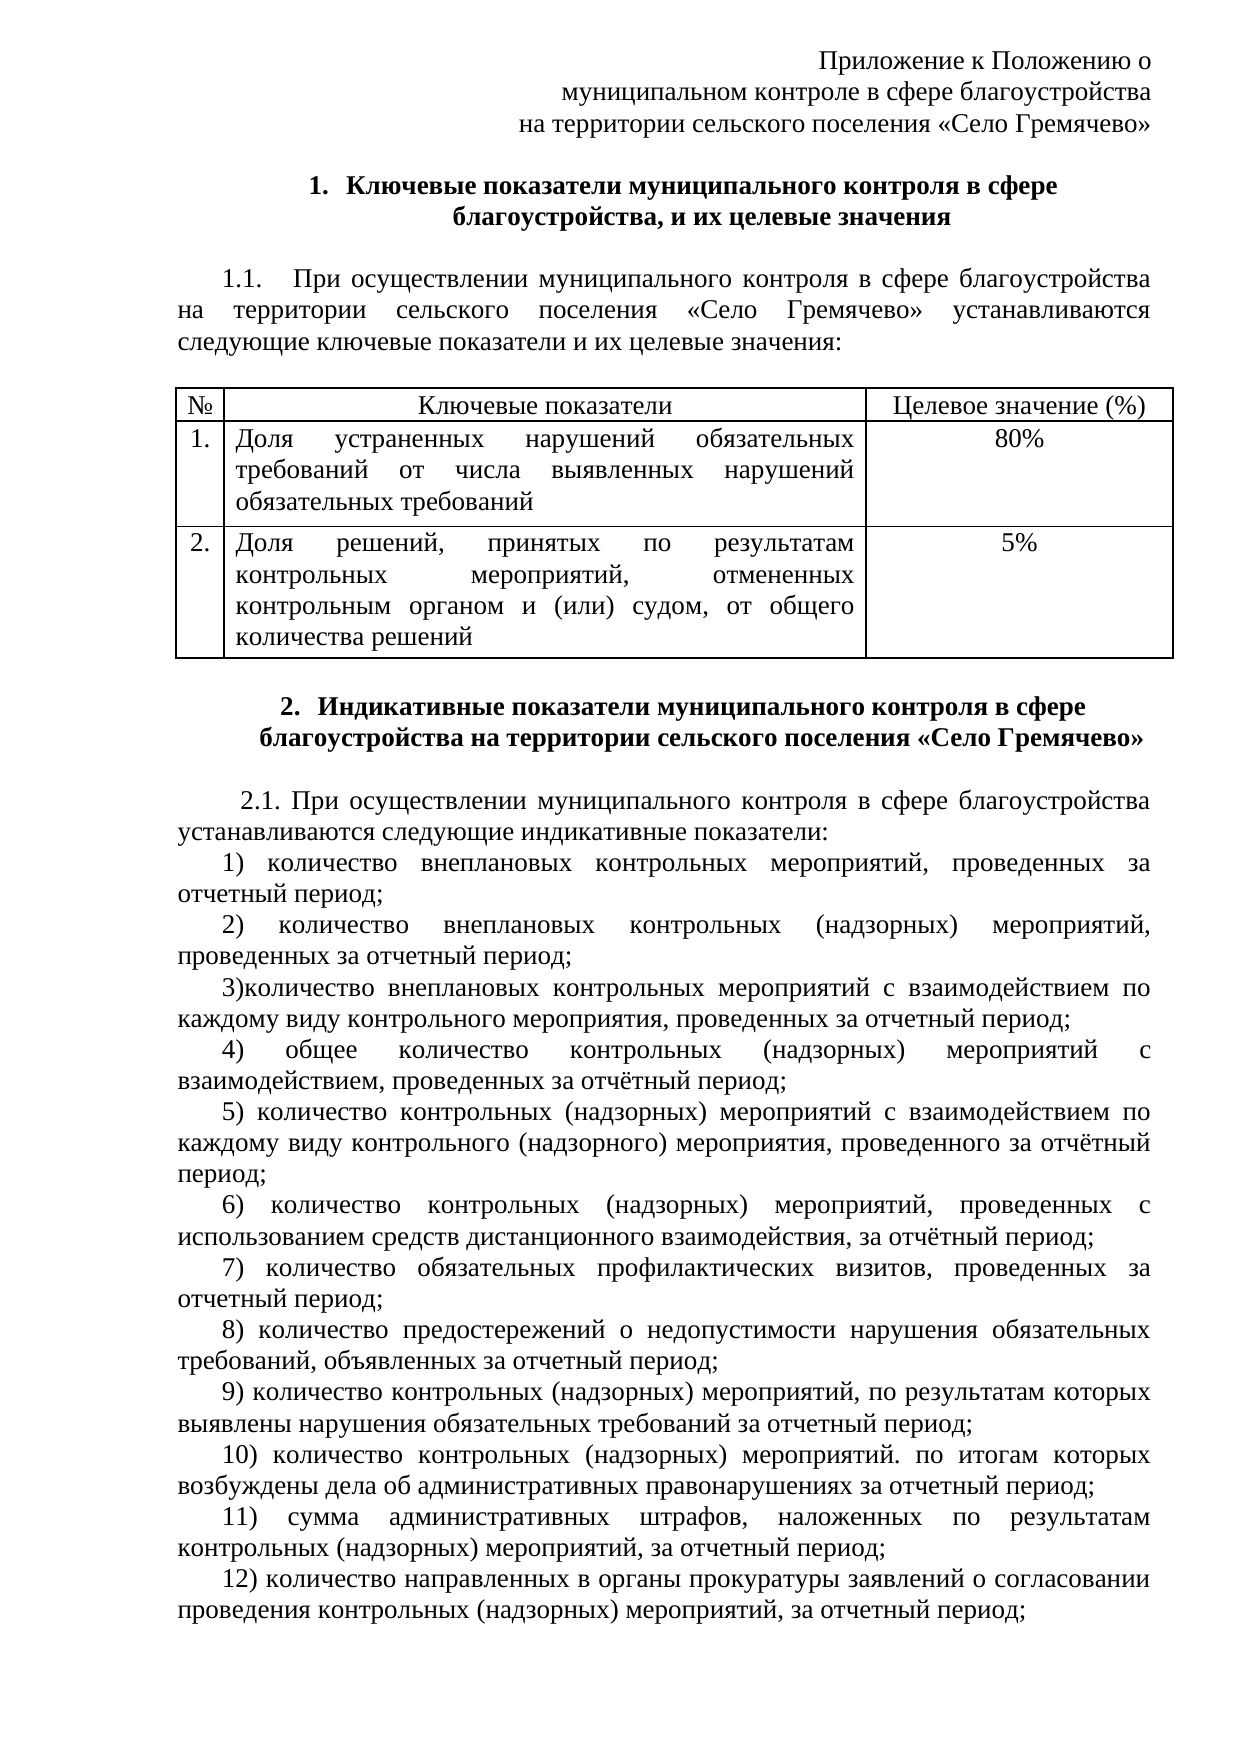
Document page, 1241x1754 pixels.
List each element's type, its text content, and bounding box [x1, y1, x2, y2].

text 10) количество контрольных (надзорных) мероприятий. по итогам которых возбуждены дела об административных правонарушениях за отчетный период; [177, 1438, 1152, 1500]
table_cell 5% [867, 527, 1172, 657]
list Индикативные показатели муниципального контроля в сфере благоустройства на территории сельского поселения «Село Гремячево» [215, 690, 1152, 753]
table_header Ключевые показатели [225, 389, 865, 420]
text на территории сельского поселения «Село Гремячево» [177, 107, 1152, 138]
text 8) количество предостережений о недопустимости нарушения обязательных требований, объявленных за отчетный период; [177, 1313, 1152, 1376]
text 9) количество контрольных (надзорных) мероприятий, по результатам которых выявлены нарушения обязательных требований за отчетный период; [177, 1376, 1152, 1438]
table_cell 1. [177, 422, 223, 526]
text 1.1. При осуществлении муниципального контроля в сфере благоустройства на территории сельского поселения «Село Гремячево» устанавливаются следующие ключевые показатели и их целевые значения: [177, 262, 1152, 356]
text муниципальном контроле в сфере благоустройства [177, 76, 1152, 107]
text 2.1. При осуществлении муниципального контроля в сфере благоустройства устанавливаются следующие индикативные показатели: [177, 784, 1152, 846]
text 12) количество направленных в органы прокуратуры заявлений о согласовании проведения контрольных (надзорных) мероприятий, за отчетный период; [177, 1562, 1152, 1625]
text 3)количество внеплановых контрольных мероприятий с взаимодействием по каждому виду контрольного мероприятия, проведенных за отчетный период; [177, 971, 1152, 1033]
table_header № [177, 389, 223, 420]
table_cell Доля устраненных нарушений обязательных требований от числа выявленных нарушений обязательных требований [225, 422, 865, 526]
text 1) количество внеплановых контрольных мероприятий, проведенных за отчетный период; [177, 846, 1152, 908]
text 5) количество контрольных (надзорных) мероприятий с взаимодействием по каждому виду контрольного (надзорного) мероприятия, проведенного за отчётный период; [177, 1095, 1152, 1189]
text 11) сумма административных штрафов, наложенных по результатам контрольных (надзорных) мероприятий, за отчетный период; [177, 1500, 1152, 1562]
text 7) количество обязательных профилактических визитов, проведенных за отчетный период; [177, 1251, 1152, 1313]
list Ключевые показатели муниципального контроля в сфере благоустройства, и их целевые значения [215, 169, 1152, 231]
text 4) общее количество контрольных (надзорных) мероприятий с взаимодействием, проведенных за отчётный период; [177, 1033, 1152, 1095]
table_header Целевое значение (%) [867, 389, 1172, 420]
text 2) количество внеплановых контрольных (надзорных) мероприятий, проведенных за отчетный период; [177, 908, 1152, 971]
text 6) количество контрольных (надзорных) мероприятий, проведенных с использованием средств дистанционного взаимодействия, за отчётный период; [177, 1189, 1152, 1251]
table_cell Доля решений, принятых по результатам контрольных мероприятий, отмененных контрольным органом и (или) судом, от общего количества решений [225, 527, 865, 657]
table_cell 2. [177, 527, 223, 657]
table_cell 80% [867, 422, 1172, 526]
text Приложение к Положению о [177, 44, 1152, 76]
